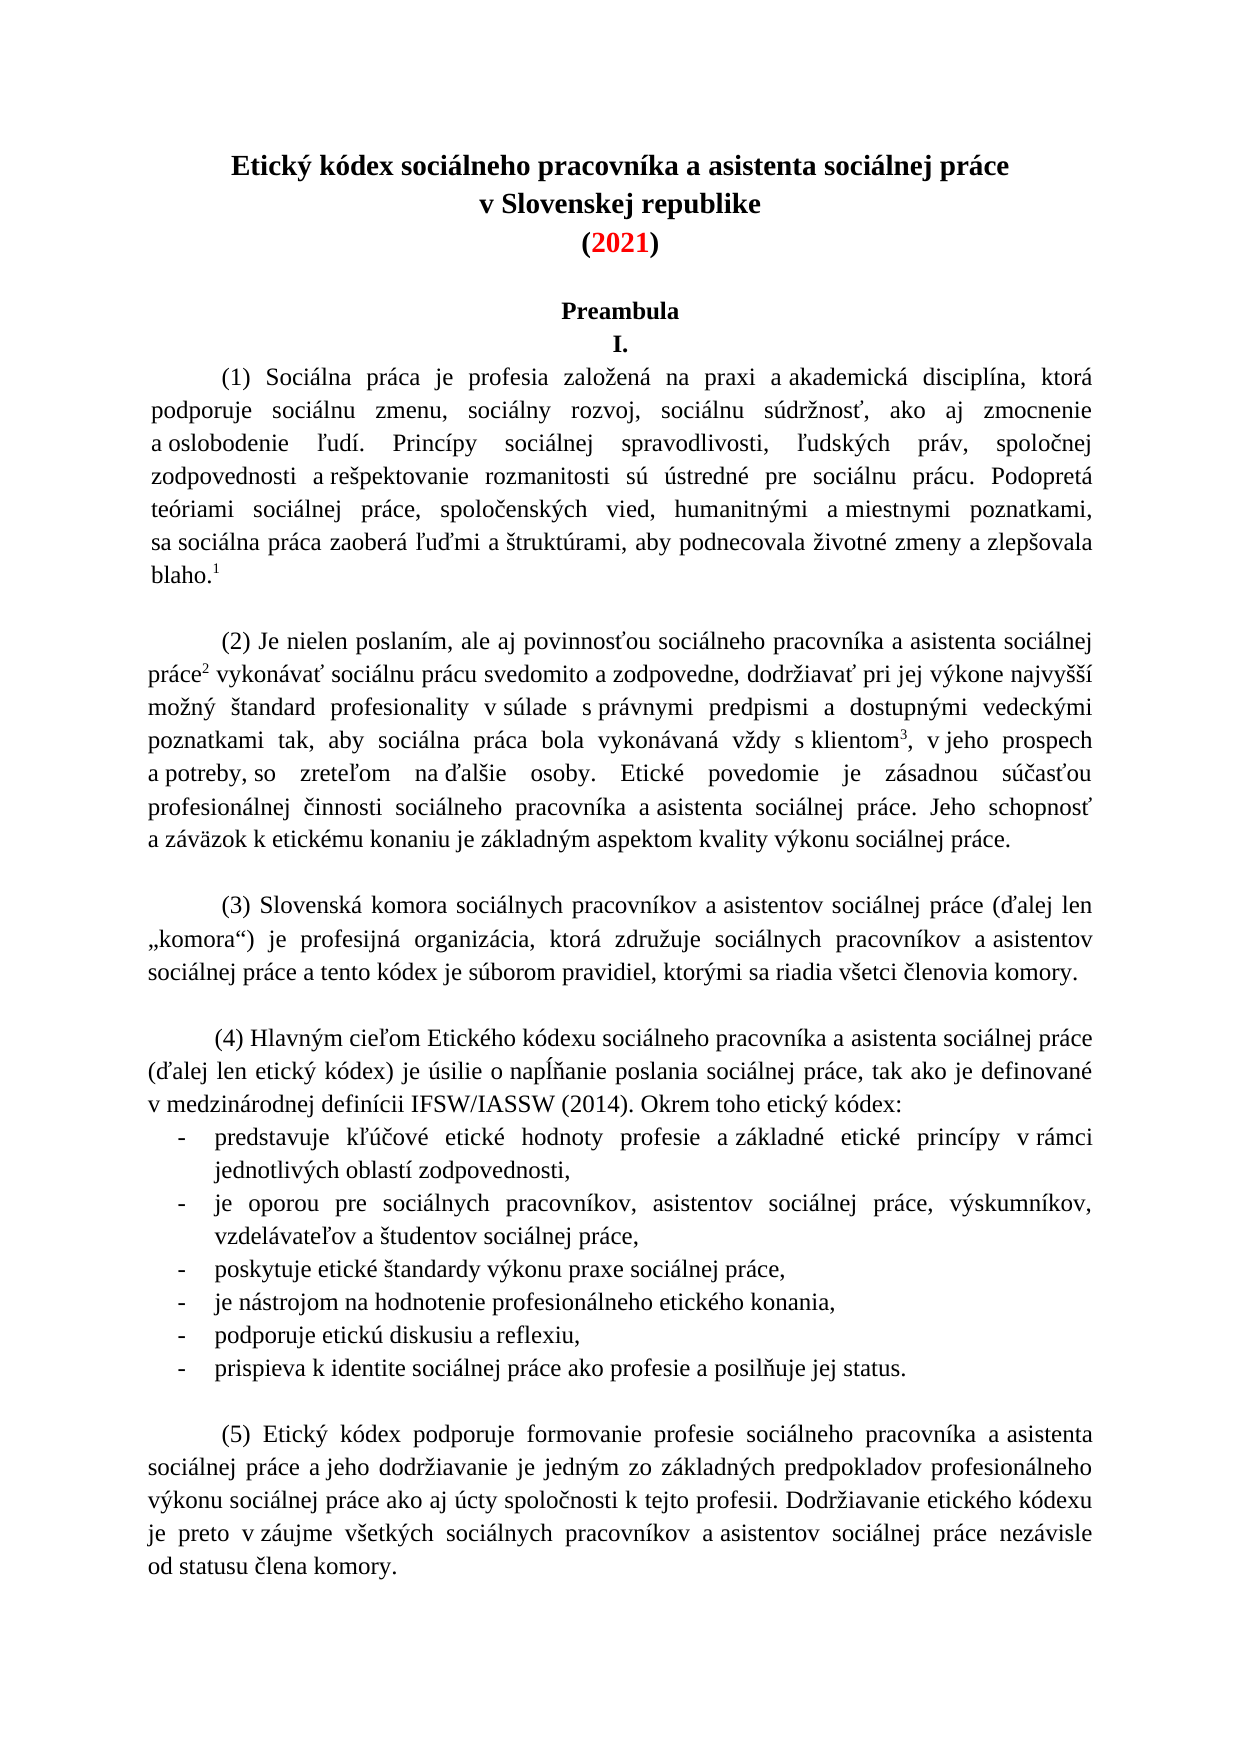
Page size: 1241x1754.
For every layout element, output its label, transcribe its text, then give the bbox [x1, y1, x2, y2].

text Preambula [148, 296, 1093, 325]
list poskytuje etické štandardy výkonu praxe sociálnej práce, [177, 1254, 1093, 1283]
text Etický kódex sociálneho pracovníka a asistenta sociálnej práce [148, 148, 1093, 181]
text (1) Sociálna práca je profesia založená na praxi a akademická disciplína, ktorá podporuje sociálnu zmenu, sociálny rozvoj, sociálnu súdržnosť, ako aj zmocnenie a oslobodenie ľudí. Princípy sociálnej spravodlivosti, ľudských práv, spoločnej zodpovednosti a rešpektovanie rozmanitosti sú ústredné pre sociálnu prácu. Podopretá teóriami sociálnej práce, spoločenských vied, humanitnými a miestnymi poznatkami, sa sociálna práca zaoberá ľuďmi a štruktúrami, aby podnecovala životné zmeny a zlepšovala blaho.1 [151, 362, 1093, 589]
text (2) Je nielen poslaním, ale aj povinnosťou sociálneho pracovníka a asistenta sociálnej práce2 vykonávať sociálnu prácu svedomito a zodpovedne, dodržiavať pri jej výkone najvyšší možný štandard profesionality v súlade s právnymi predpismi a dostupnými vedeckými poznatkami tak, aby sociálna práca bola vykonávaná vždy s klientom3, v jeho prospech a potreby, so zreteľom na ďalšie osoby. Etické povedomie je zásadnou súčasťou profesionálnej činnosti sociálneho pracovníka a asistenta sociálnej práce. Jeho schopnosť a záväzok k etickému konaniu je základným aspektom kvality výkonu sociálnej práce. [148, 626, 1093, 853]
list je nástrojom na hodnotenie profesionálneho etického konania, [177, 1287, 1093, 1316]
text I. [148, 329, 1093, 358]
text (2021) [148, 225, 1093, 258]
list predstavuje kľúčové etické hodnoty profesie a základné etické princípy v rámci jednotlivých oblastí zodpovednosti, [177, 1122, 1093, 1183]
text (4) Hlavným cieľom Etického kódexu sociálneho pracovníka a asistenta sociálnej práce (ďalej len etický kódex) je úsilie o napĺňanie poslania sociálnej práce, tak ako je definované v medzinárodnej definícii IFSW/IASSW (2014). Okrem toho etický kódex: [148, 1023, 1093, 1117]
text (5) Etický kódex podporuje formovanie profesie sociálneho pracovníka a asistenta sociálnej práce a jeho dodržiavanie je jedným zo základných predpokladov profesionálneho výkonu sociálnej práce ako aj úcty spoločnosti k tejto profesii. Dodržiavanie etického kódexu je preto v záujme všetkých sociálnych pracovníkov a asistentov sociálnej práce nezávisle od statusu člena komory. [148, 1419, 1093, 1580]
text (3) Slovenská komora sociálnych pracovníkov a asistentov sociálnej práce (ďalej len „komora“) je profesijná organizácia, ktorá združuje sociálnych pracovníkov a asistentov sociálnej práce a tento kódex je súborom pravidiel, ktorými sa riadia všetci členovia komory. [148, 891, 1093, 985]
list je oporou pre sociálnych pracovníkov, asistentov sociálnej práce, výskumníkov, vzdelávateľov a študentov sociálnej práce, [177, 1188, 1093, 1249]
list prispieva k identite sociálnej práce ako profesie a posilňuje jej status. [177, 1353, 1093, 1382]
list podporuje etickú diskusiu a reflexiu, [177, 1320, 1093, 1349]
text v Slovenskej republike [148, 186, 1093, 220]
